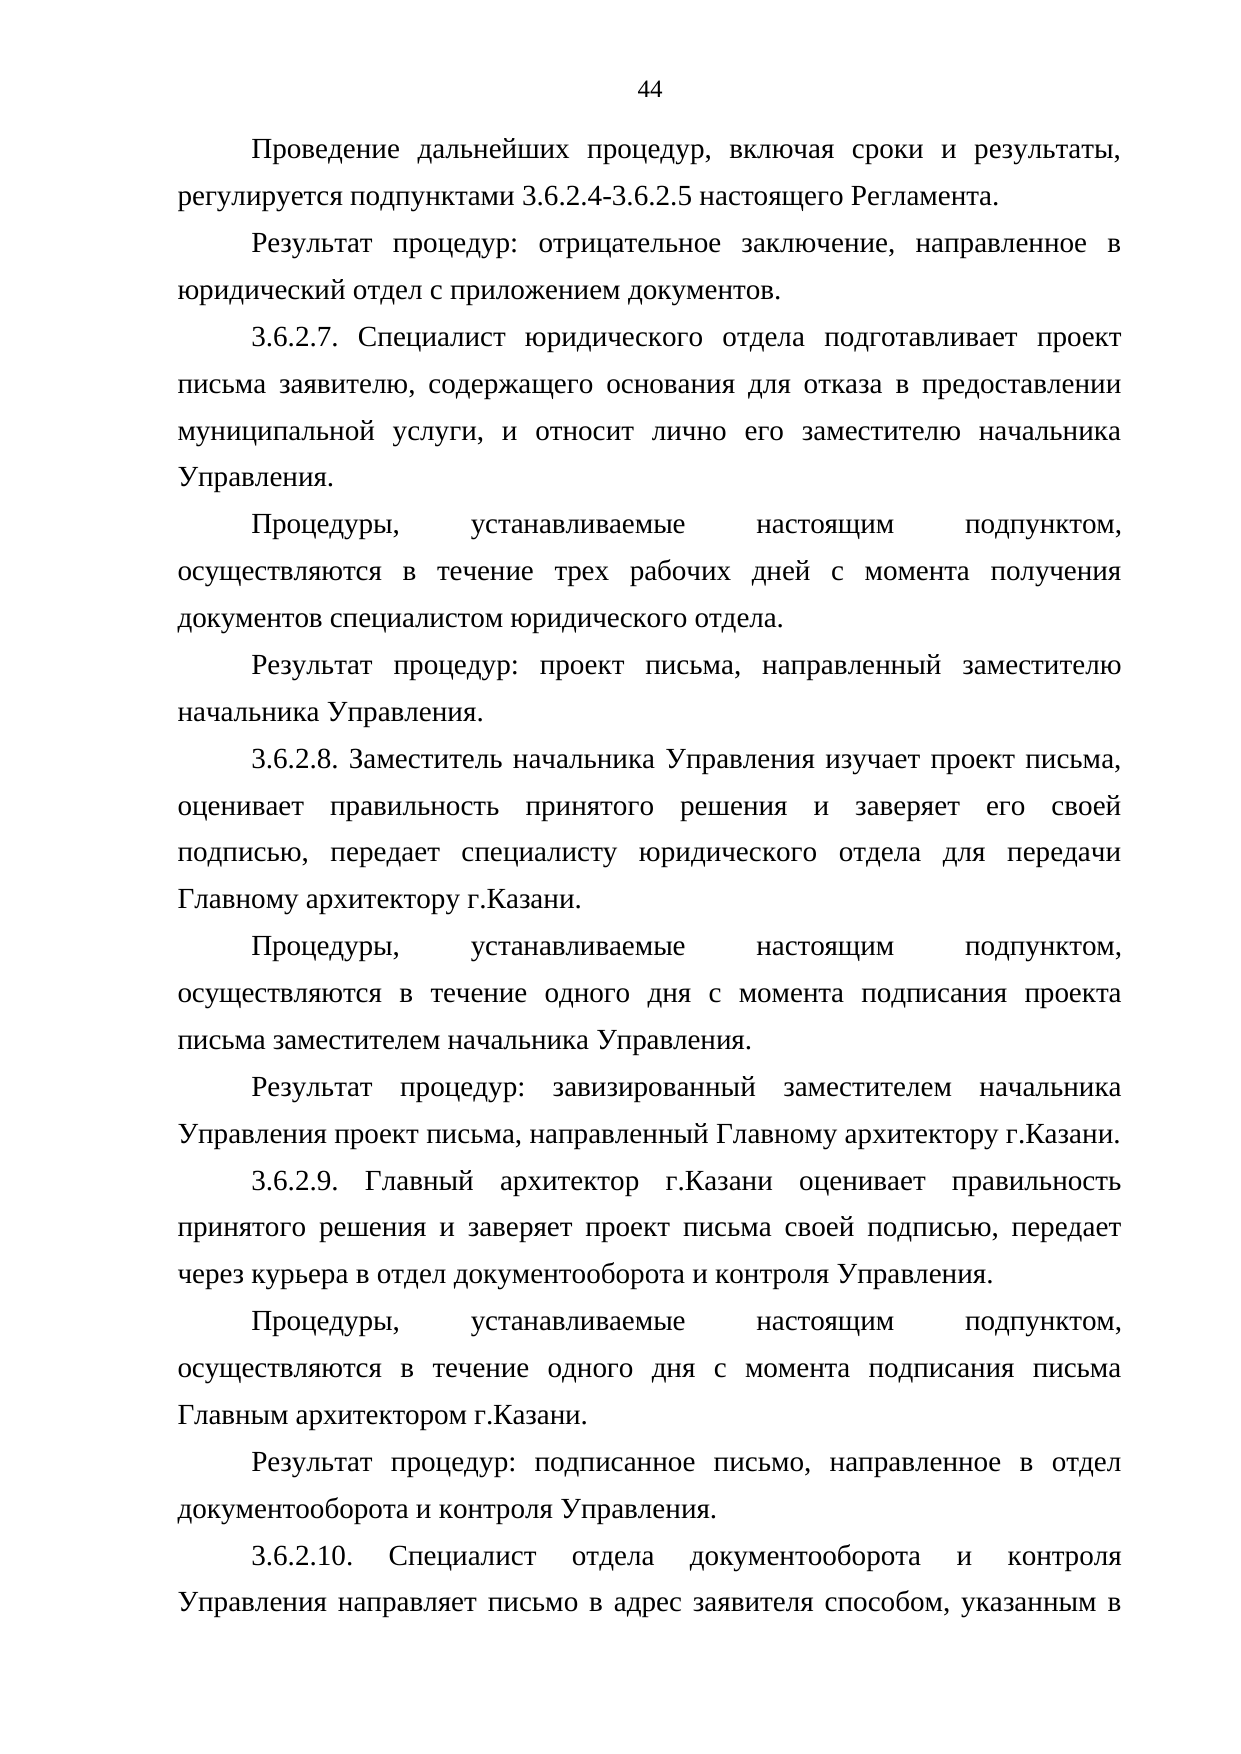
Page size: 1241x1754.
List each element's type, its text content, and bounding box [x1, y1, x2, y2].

text 3.6.2.8. Заместитель начальника Управления изучает проект письма, оценивает правильность принятого решения и заверяет его своей подписью, передает специалисту юридического отдела для передачи Главному архитектору г.Казани. [177, 741, 1122, 915]
text Процедуры, устанавливаемые настоящим подпунктом, осуществляются в течение трех рабочих дней с момента получения документов специалистом юридического отдела. [177, 506, 1122, 634]
text Результат процедур: проект письма, направленный заместителю начальника Управления. [177, 647, 1122, 727]
text 3.6.2.7. Специалист юридического отдела подготавливает проект письма заявителю, содержащего основания для отказа в предоставлении муниципальной услуги, и относит лично его заместителю начальника Управления. [177, 319, 1122, 493]
text Результат процедур: подписанное письмо, направленное в отдел документооборота и контроля Управления. [177, 1444, 1122, 1524]
text Результат процедур: завизированный заместителем начальника Управления проект письма, направленный Главному архитектору г.Казани. [177, 1069, 1122, 1149]
text 3.6.2.9. Главный архитектор г.Казани оценивает правильность принятого решения и заверяет проект письма своей подписью, передает через курьера в отдел документооборота и контроля Управления. [177, 1163, 1122, 1290]
text Результат процедур: отрицательное заключение, направленное в юридический отдел с приложением документов. [177, 225, 1122, 306]
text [177, 1538, 1122, 1618]
text Проведение дальнейших процедур, включая сроки и результаты, регулируется подпунктами 3.6.2.4-3.6.2.5 настоящего Регламента. [177, 131, 1122, 212]
text Процедуры, устанавливаемые настоящим подпунктом, осуществляются в течение одного дня с момента подписания письма Главным архитектором г.Казани. [177, 1303, 1122, 1431]
text Процедуры, устанавливаемые настоящим подпунктом, осуществляются в течение одного дня с момента подписания проекта письма заместителем начальника Управления. [177, 928, 1122, 1056]
